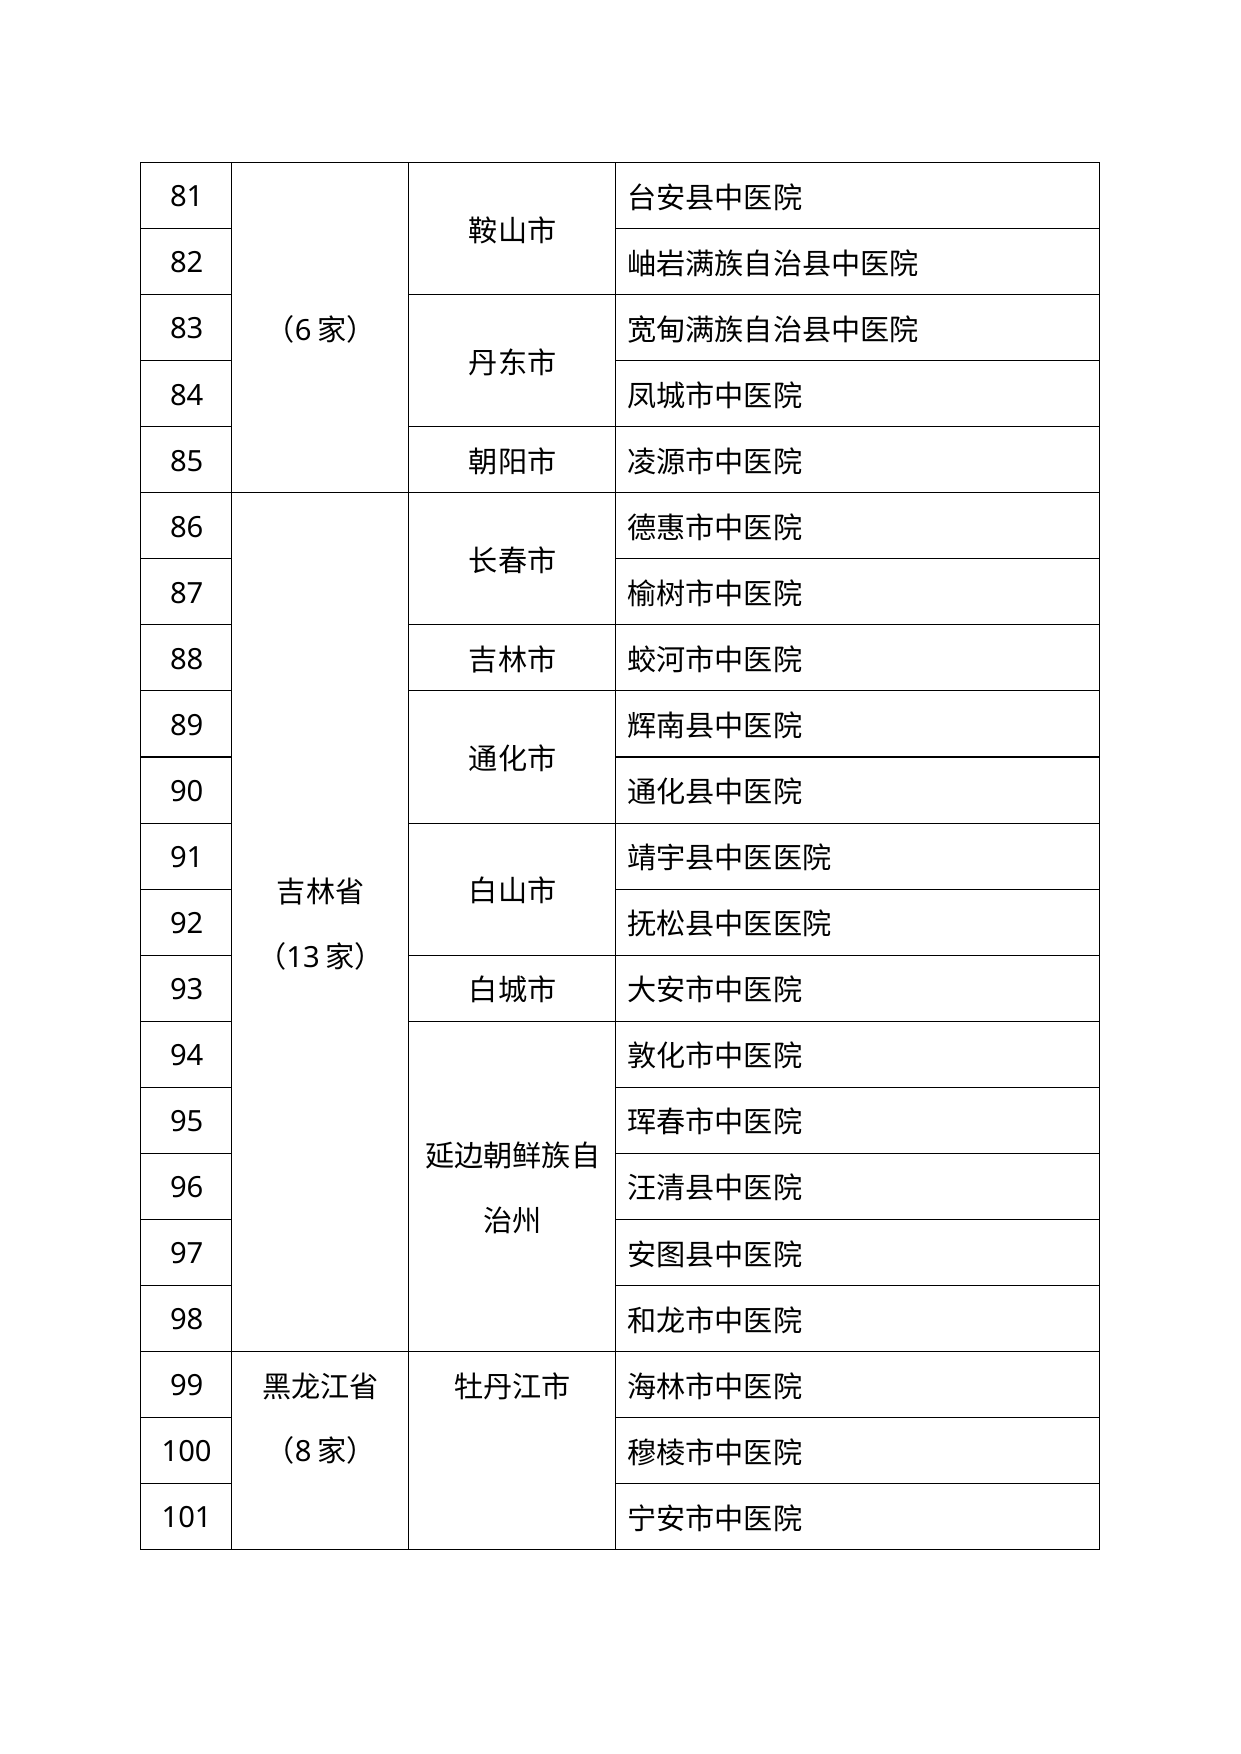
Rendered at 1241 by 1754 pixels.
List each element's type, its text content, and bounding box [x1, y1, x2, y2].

table_cell 87 [141, 559, 231, 624]
table_cell 81 [141, 163, 231, 228]
table_cell 辽宁省 （6家） [232, 163, 408, 492]
table_cell 凌源市中医院 [616, 427, 1099, 492]
table_cell 白山市 [409, 824, 615, 954]
table_cell 珲春市中医院 [616, 1088, 1099, 1153]
table_cell 和龙市中医院 [616, 1286, 1099, 1351]
table_cell 97 [141, 1220, 231, 1285]
table_cell 83 [141, 295, 231, 360]
table_cell 吉林市 [409, 625, 615, 690]
table_cell 96 [141, 1154, 231, 1219]
table_cell 靖宇县中医医院 [616, 824, 1099, 888]
table_cell 蛟河市中医院 [616, 625, 1099, 690]
table_cell 海林市中医院 [616, 1352, 1099, 1417]
table_cell 91 [141, 824, 231, 888]
table_cell 延边朝鲜族自治州 [409, 1022, 615, 1351]
table_cell 牡丹江市 [409, 1352, 615, 1549]
table_cell 85 [141, 427, 231, 492]
table_cell 榆树市中医院 [616, 559, 1099, 624]
table_cell 台安县中医院 [616, 163, 1099, 228]
table_cell 100 [141, 1418, 231, 1483]
table_cell 89 [141, 691, 231, 756]
table_cell 93 [141, 956, 231, 1021]
table_cell 凤城市中医院 [616, 361, 1099, 426]
table_cell 94 [141, 1022, 231, 1087]
table_cell 敦化市中医院 [616, 1022, 1099, 1087]
table_cell 95 [141, 1088, 231, 1153]
table_cell 98 [141, 1286, 231, 1351]
table_cell 99 [141, 1352, 231, 1417]
table_cell 86 [141, 493, 231, 558]
table_cell 90 [141, 758, 231, 822]
table_cell 黑龙江省 （8家） [232, 1352, 408, 1549]
table_cell 岫岩满族自治县中医院 [616, 229, 1099, 294]
table_cell 88 [141, 625, 231, 690]
table_cell 大安市中医院 [616, 956, 1099, 1021]
table_cell 92 [141, 890, 231, 954]
table_cell 84 [141, 361, 231, 426]
table_cell 德惠市中医院 [616, 493, 1099, 558]
table_cell 丹东市 [409, 295, 615, 426]
table_cell 通化市 [409, 691, 615, 822]
table_cell 白城市 [409, 956, 615, 1021]
table_cell 宁安市中医院 [616, 1484, 1099, 1549]
table_cell 82 [141, 229, 231, 294]
table_cell 辉南县中医院 [616, 691, 1099, 756]
table_cell 宽甸满族自治县中医院 [616, 295, 1099, 360]
table_cell 安图县中医院 [616, 1220, 1099, 1285]
table_cell 穆棱市中医院 [616, 1418, 1099, 1483]
table_cell 抚松县中医医院 [616, 890, 1099, 954]
table_cell 101 [141, 1484, 231, 1549]
table_cell 通化县中医院 [616, 758, 1099, 822]
table_cell 汪清县中医院 [616, 1154, 1099, 1219]
table_cell 鞍山市 [409, 163, 615, 294]
table_cell 吉林省 （13家） [232, 493, 408, 1351]
table_cell 长春市 [409, 493, 615, 624]
table_cell 朝阳市 [409, 427, 615, 492]
